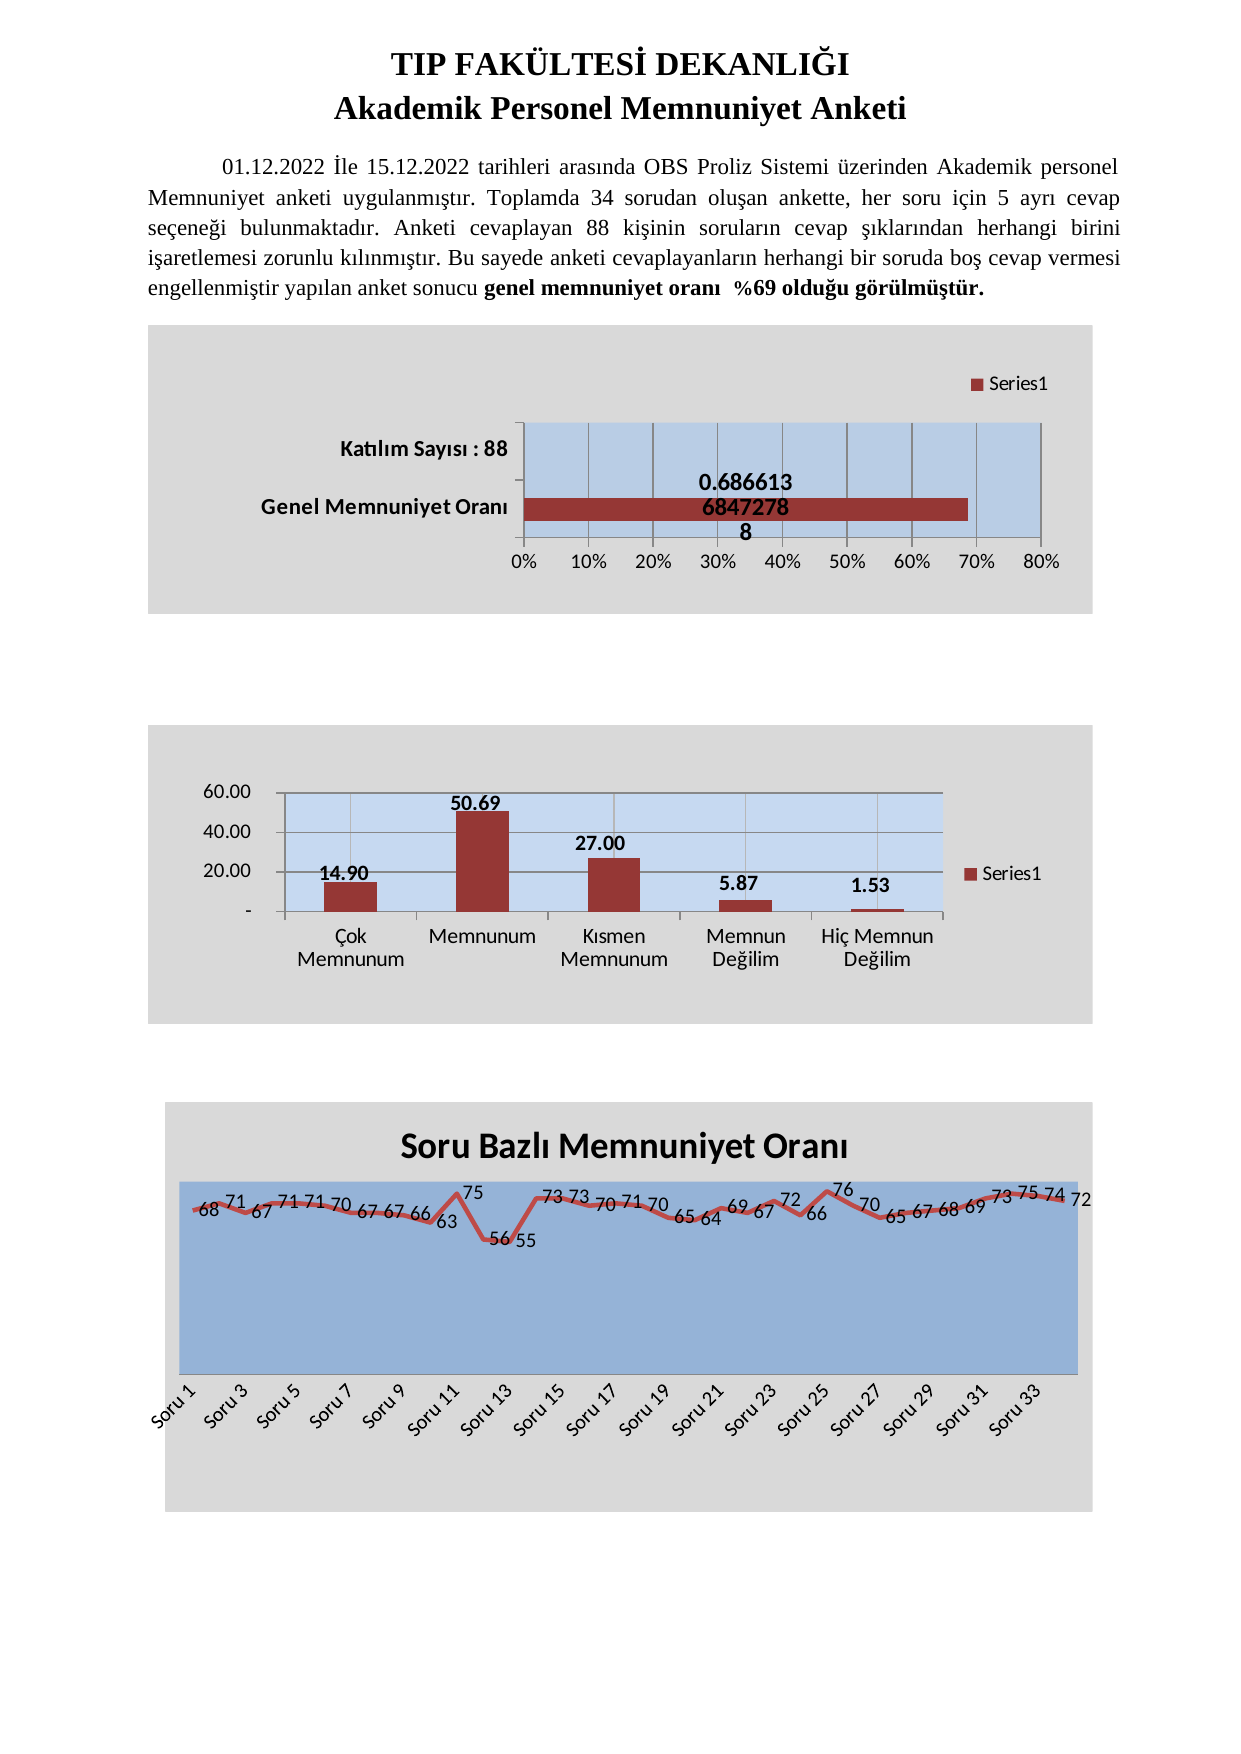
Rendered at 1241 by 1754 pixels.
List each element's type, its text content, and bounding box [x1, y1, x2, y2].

text 01.12.2022 İle 15.12.2022 tarihleri arasında OBS Proliz Sistemi üzerinden Akademik personel Memnuniyet anketi uygulanmıştır. Toplamda 34 sorudan oluşan ankette, her soru için 5 ayrı cevap seçeneği bulunmaktadır. Anketi cevaplayan 88 kişinin soruların cevap şıklarından herhangi birini işaretlemesi zorunlu kılınmıştır. Bu sayede anketi cevaplayanların herhangi bir soruda boş cevap vermesi engellenmiştir yapılan anket sonucu genel memnuniyet oranı %69 olduğu görülmüştür. [15, 153, 1122, 301]
text TIP FAKÜLTESİ DEKANLIĞI Akademik Personel Memnuniyet Anketi [15, 44, 1226, 127]
